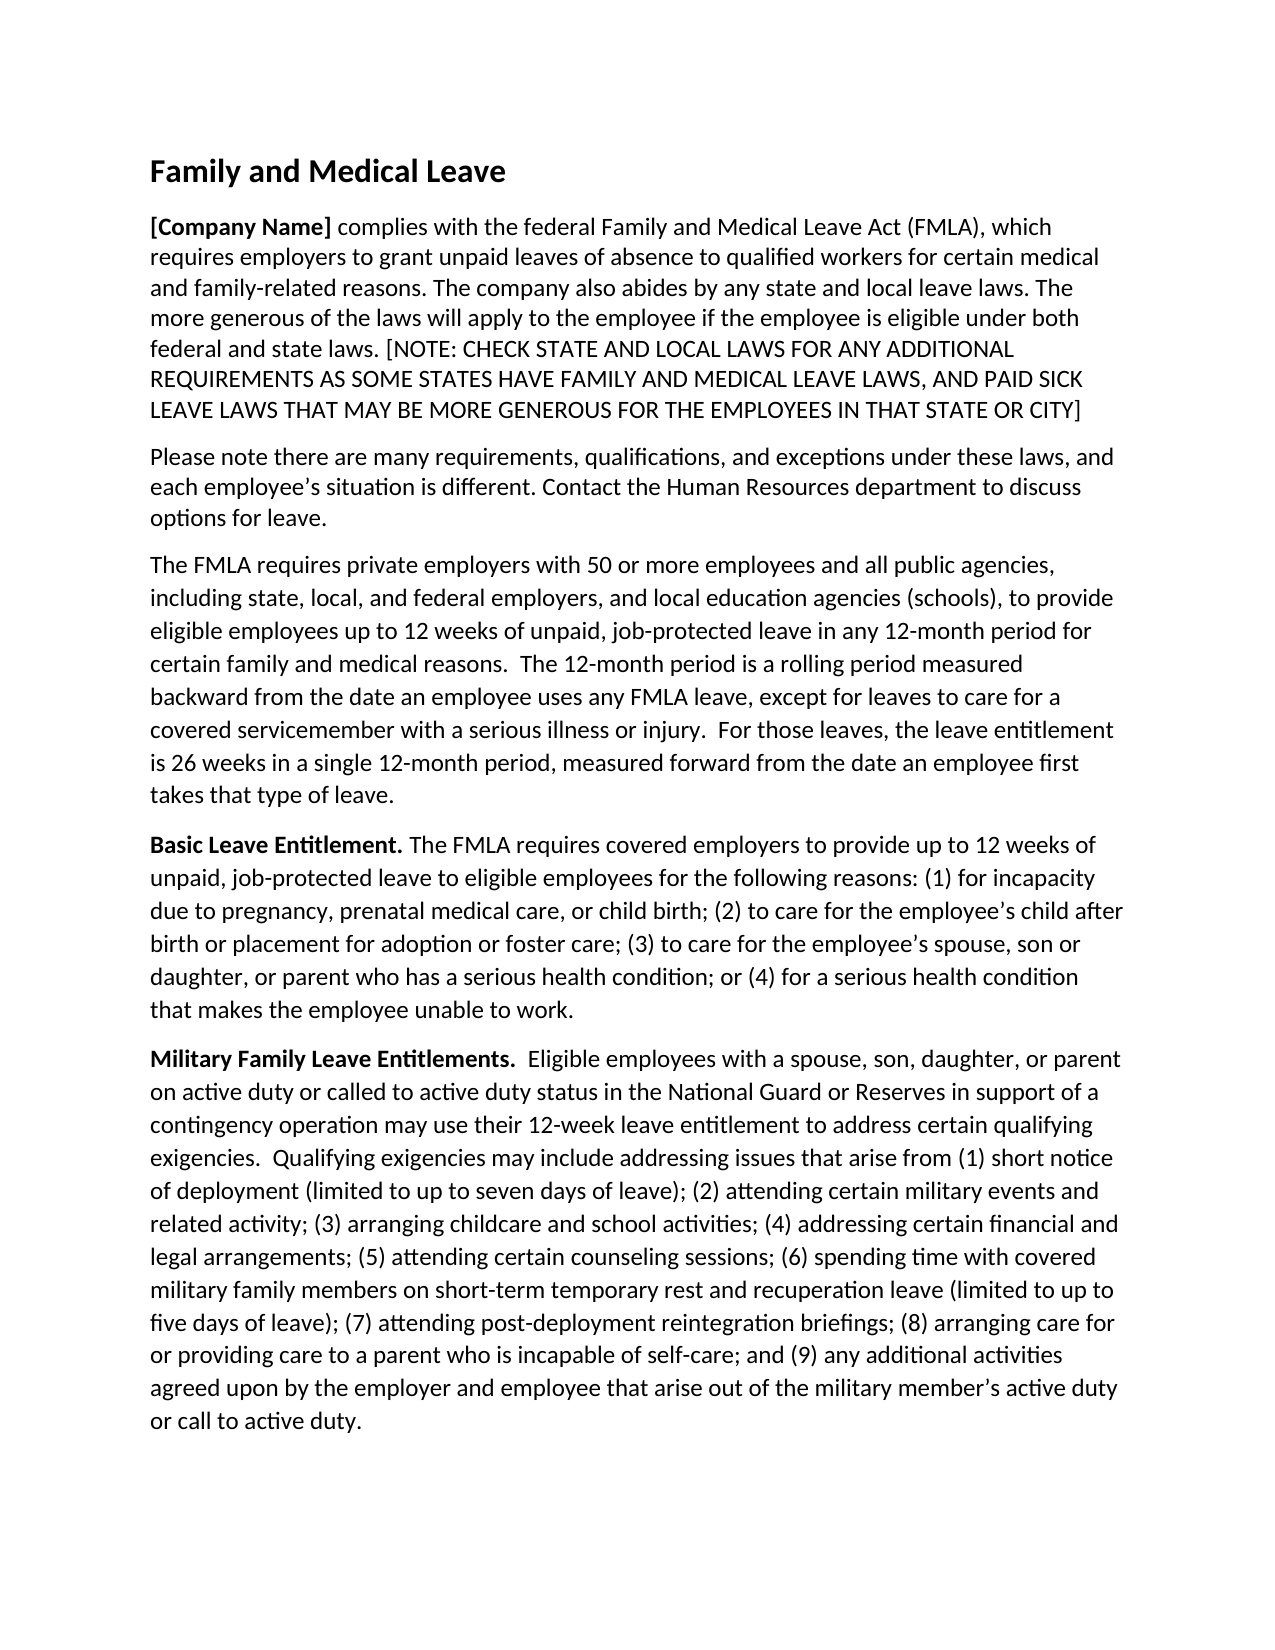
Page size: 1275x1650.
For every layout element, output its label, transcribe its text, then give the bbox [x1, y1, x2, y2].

text Military Family Leave Entitlements. Eligible employees with a spouse, son, daughter, or parent on active duty or called to active duty status in the National Guard or Reserves in support of a contingency operation may use their 12-week leave entitlement to address certain qualifying exigencies. Qualifying exigencies may include addressing issues that arise from (1) short notice of deployment (limited to up to seven days of leave); (2) attending certain military events and related activity; (3) arranging childcare and school activities; (4) addressing certain financial and legal arrangements; (5) attending certain counseling sessions; (6) spending time with covered military family members on short-term temporary rest and recuperation leave (limited to up to five days of leave); (7) attending post-deployment reintegration briefings; (8) arranging care for or providing care to a parent who is incapable of self-care; and (9) any additional activities agreed upon by the employer and employee that arise out of the military member’s active duty or call to active duty. [150, 1043, 1125, 1436]
text Basic Leave Entitlement. The FMLA requires covered employers to provide up to 12 weeks of unpaid, job-protected leave to eligible employees for the following reasons: (1) for incapacity due to pregnancy, prenatal medical care, or child birth; (2) to care for the employee’s child after birth or placement for adoption or foster care; (3) to care for the employee’s spouse, son or daughter, or parent who has a serious health condition; or (4) for a serious health condition that makes the employee unable to work. [150, 829, 1125, 1024]
text The FMLA requires private employers with 50 or more employees and all public agencies, including state, local, and federal employers, and local education agencies (schools), to provide eligible employees up to 12 weeks of unpaid, job-protected leave in any 12-month period for certain family and medical reasons. The 12-month period is a rolling period measured backward from the date an employee uses any FMLA leave, except for leaves to care for a covered servicemember with a serious illness or injury. For those leaves, the leave entitlement is 26 weeks in a single 12-month period, measured forward from the date an employee first takes that type of leave. [150, 549, 1125, 810]
text Family and Medical Leave [150, 150, 1125, 191]
text Please note there are many requirements, qualifications, and exceptions under these laws, and each employee’s situation is different. Contact the Human Resources department to discuss options for leave. [150, 441, 1125, 532]
text [Company Name] complies with the federal Family and Medical Leave Act (FMLA), which requires employers to grant unpaid leaves of absence to qualified workers for certain medical and family-related reasons. The company also abides by any state and local leave laws. The more generous of the laws will apply to the employee if the employee is eligible under both federal and state laws. [Note: Check state and local laws for any additional requirements as some states have family and medical leave laws, and paid sick leave laws that may be more generous for the employees in that state or city] [150, 211, 1125, 424]
